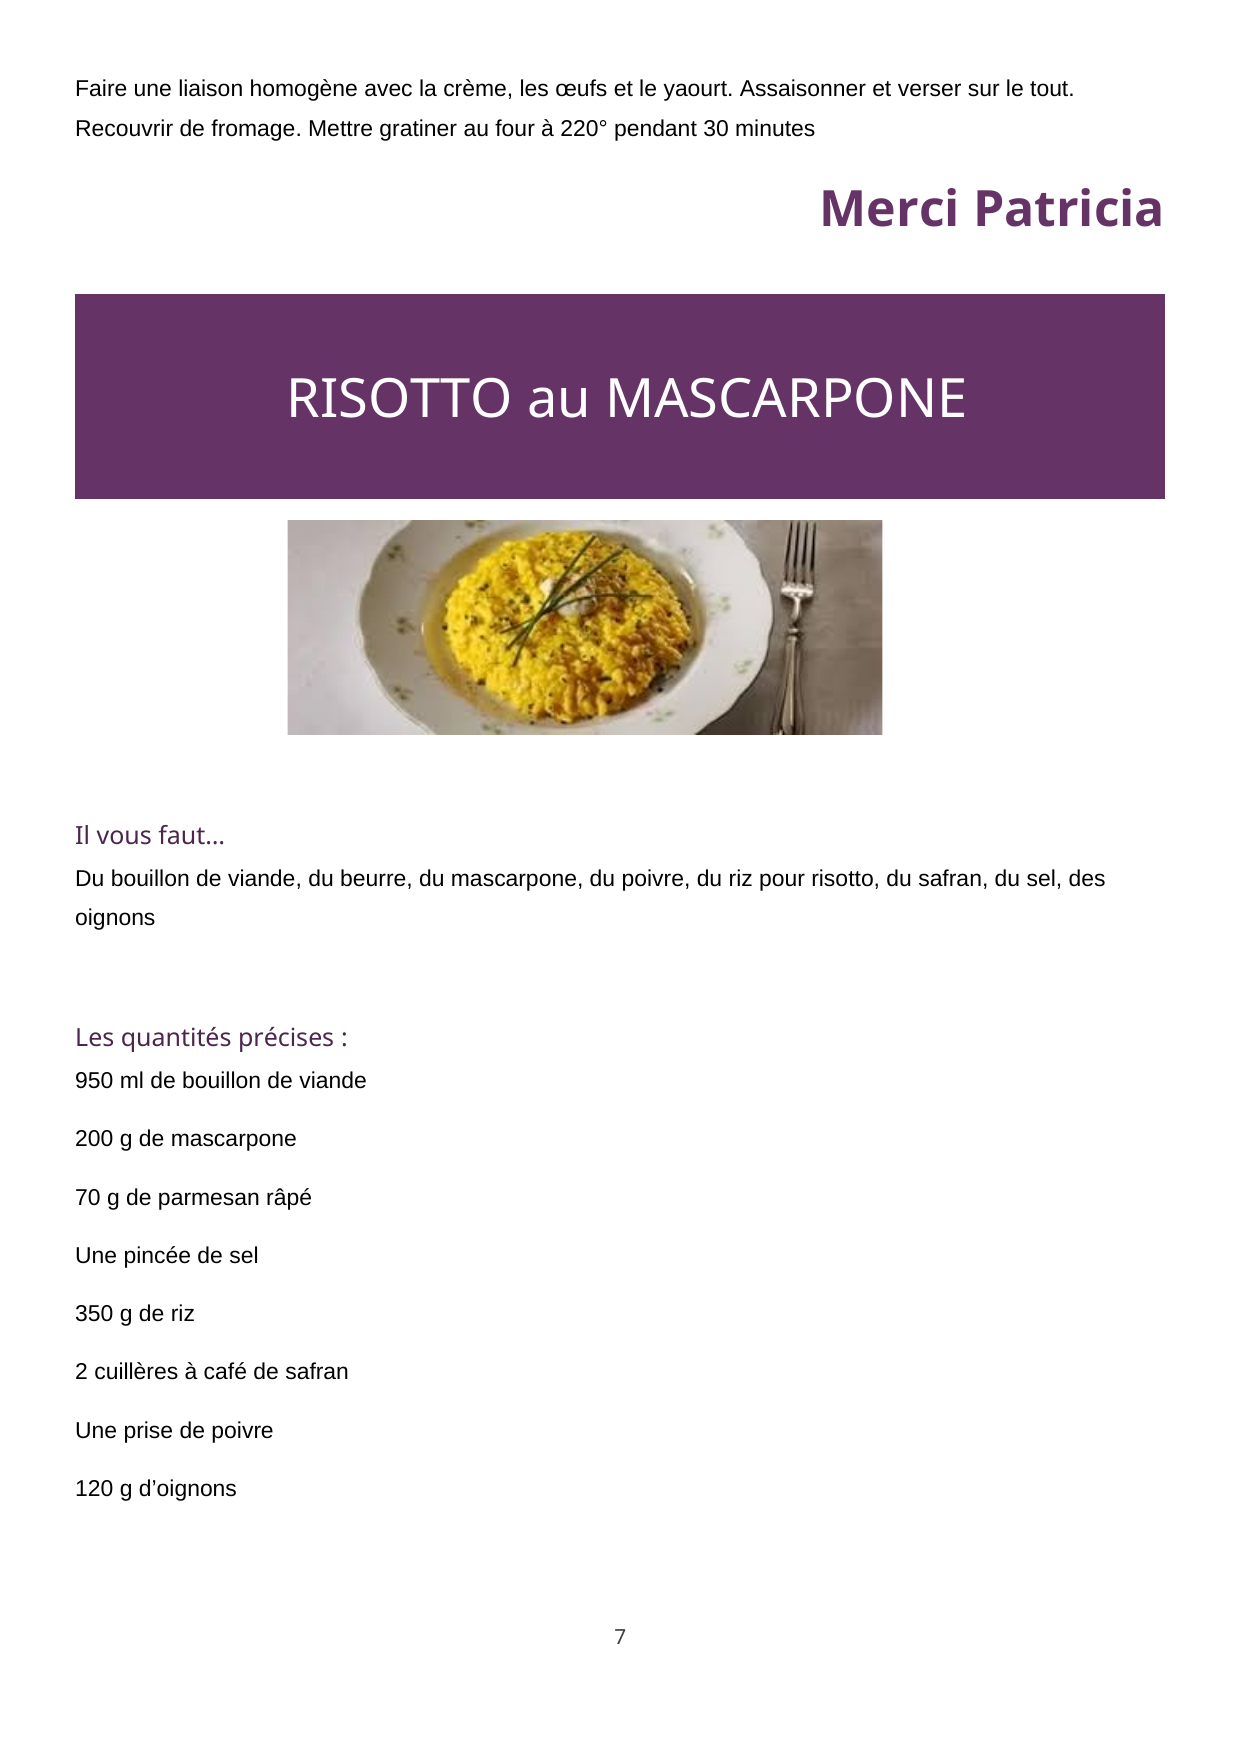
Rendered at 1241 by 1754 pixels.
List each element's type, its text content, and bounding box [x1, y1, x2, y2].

text Une pincée de sel [75, 1242, 1165, 1268]
text 70 g de parmesan râpé [75, 1184, 1165, 1210]
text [75, 75, 1165, 141]
picture [287, 520, 883, 735]
text Merci Patricia [75, 173, 1165, 241]
text Du bouillon de viande, du beurre, du mascarpone, du poivre, du riz pour risotto, du safran, du sel, des oignons [75, 865, 1165, 931]
text 120 g d’oignons [75, 1475, 1165, 1501]
text 950 ml de bouillon de viande [75, 1067, 1165, 1093]
text 200 g de mascarpone [75, 1125, 1165, 1152]
subtitle Les quantités précises : [75, 1020, 1165, 1054]
subtitle Il vous faut… [75, 818, 1165, 852]
subtitle RISOTTO au MASCARPONE [75, 295, 1165, 498]
text Une prise de poivre [75, 1417, 1165, 1443]
text 350 g de riz [75, 1300, 1165, 1326]
text 2 cuillères à café de safran [75, 1358, 1165, 1385]
